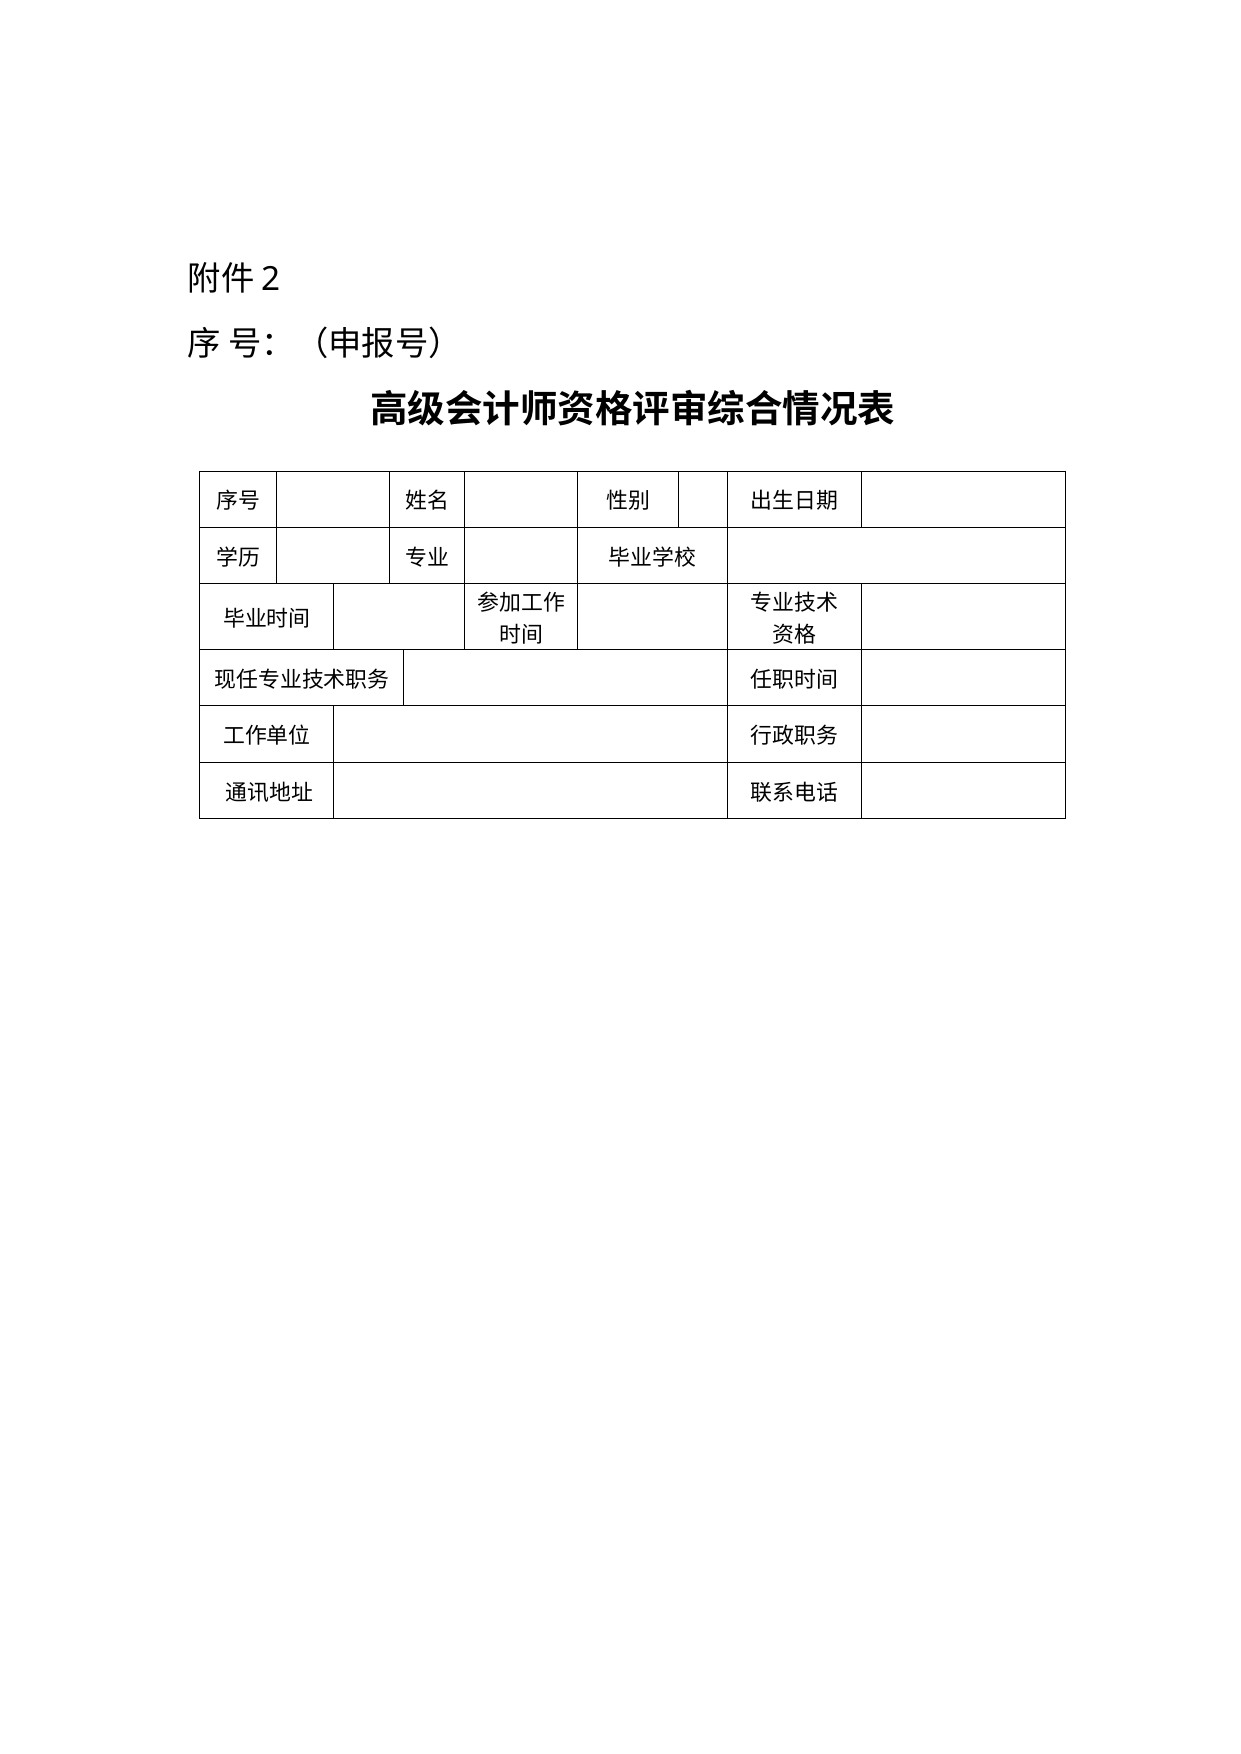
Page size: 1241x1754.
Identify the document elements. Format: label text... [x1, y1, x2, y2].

table_cell [862, 763, 1065, 818]
text 序 号：（申报号） [187, 308, 1078, 373]
table_header 序号 [200, 472, 276, 527]
table_cell 通讯地址 [200, 763, 333, 818]
table_cell 联系电话 [728, 763, 861, 818]
table_cell [578, 584, 727, 649]
table_cell 任职时间 [728, 650, 861, 705]
table_cell 毕业时间 [200, 584, 333, 649]
table_header [465, 472, 577, 527]
table_cell 学历 [200, 528, 276, 583]
table_cell [334, 706, 727, 762]
table_cell [862, 706, 1065, 762]
table_cell [728, 528, 1065, 583]
table_cell [862, 650, 1065, 705]
table_cell [404, 650, 727, 705]
table_header [277, 472, 389, 527]
table_cell 行政职务 [728, 706, 861, 762]
table_cell 专业 [390, 528, 464, 583]
table_header 姓名 [390, 472, 464, 527]
table_cell [334, 763, 727, 818]
table_header 性别 [578, 472, 678, 527]
table_cell 专业技术 资格 [728, 584, 861, 649]
table_cell 参加工作 时间 [465, 584, 577, 649]
table_header [862, 472, 1065, 527]
table_cell [277, 528, 389, 583]
text 高级会计师资格评审综合情况表 [187, 373, 1078, 438]
table_cell [465, 528, 577, 583]
table_cell [862, 584, 1065, 649]
table_cell 毕业学校 [578, 528, 727, 583]
text 附件2 [187, 243, 1078, 308]
table_header 出生日期 [728, 472, 861, 527]
table_header [679, 472, 727, 527]
table_cell 工作单位 [200, 706, 333, 762]
table_cell 现任专业技术职务 [200, 650, 403, 705]
table_cell [334, 584, 464, 649]
